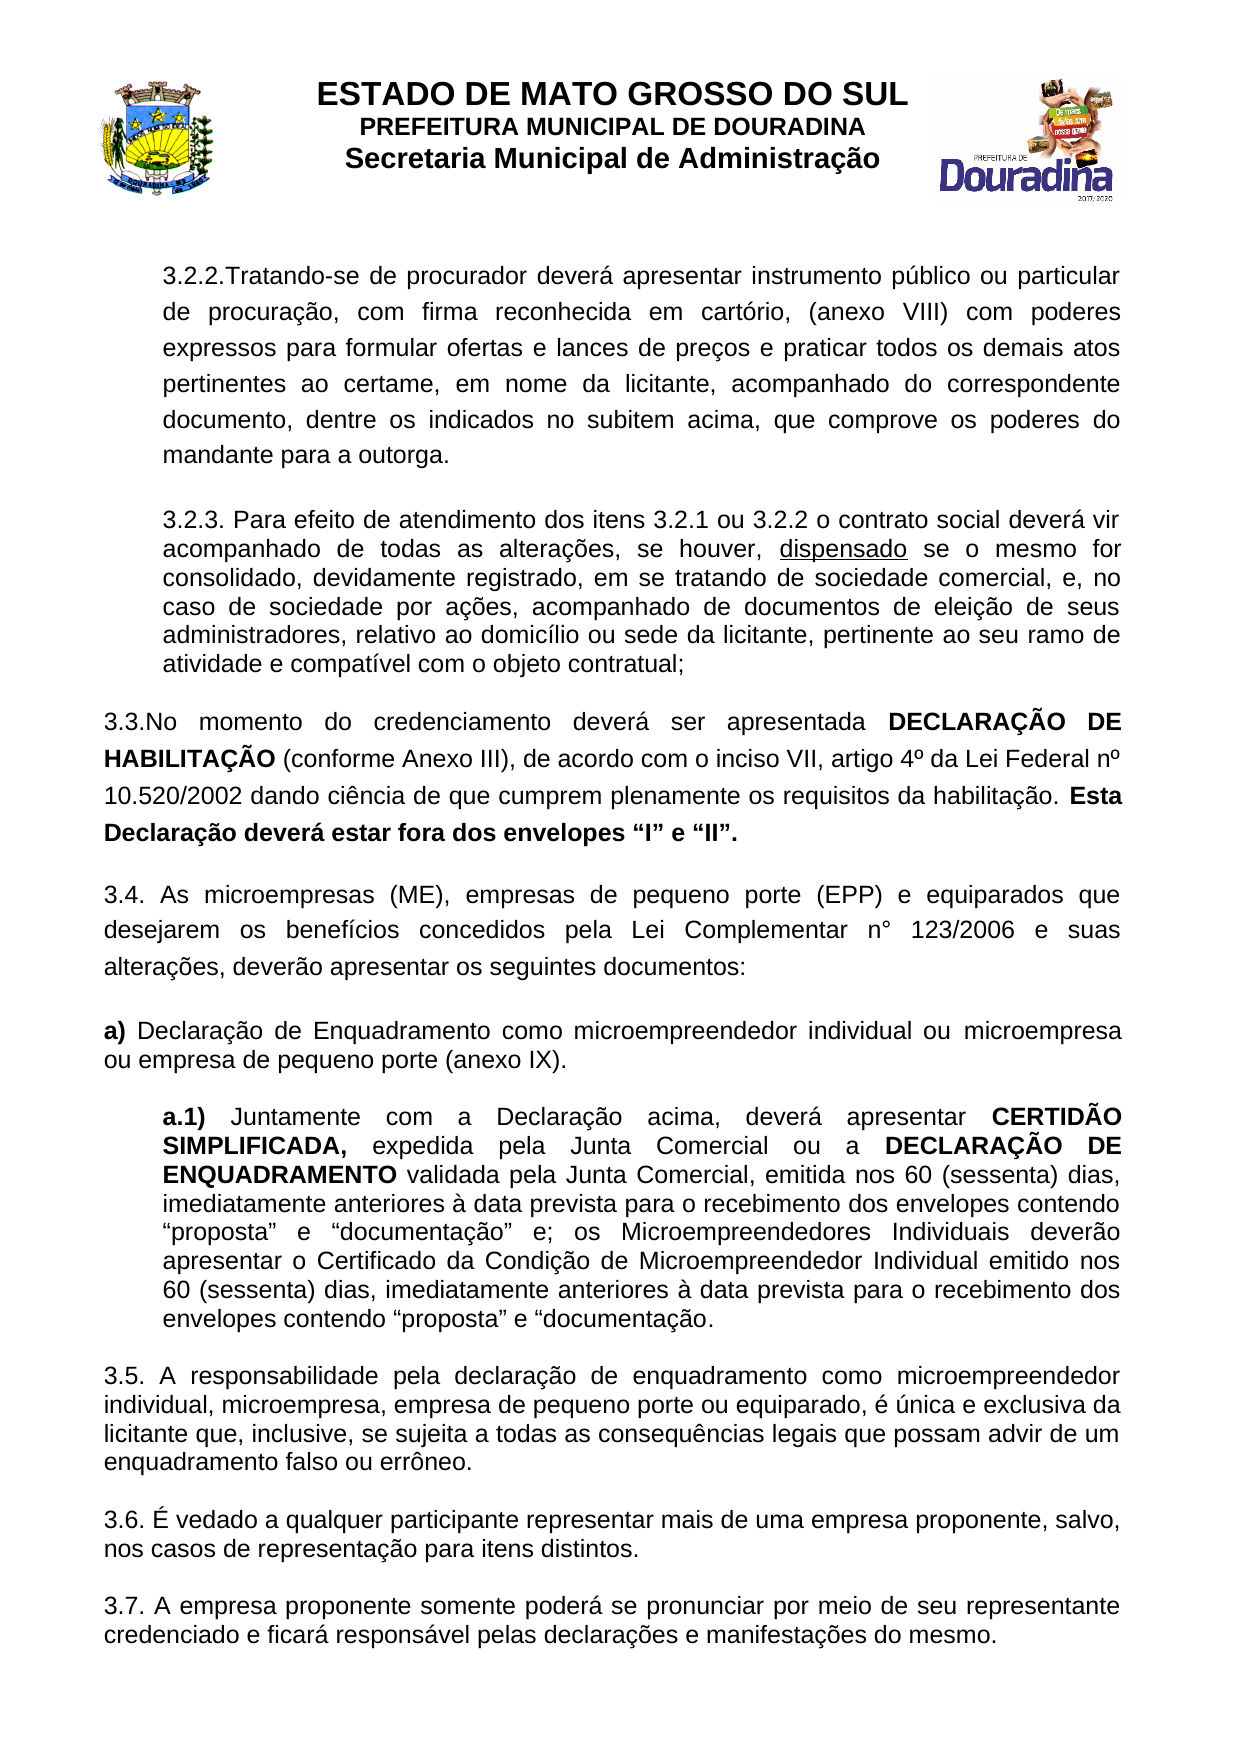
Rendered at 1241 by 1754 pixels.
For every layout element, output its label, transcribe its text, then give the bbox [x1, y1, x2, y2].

text 3.2.3. Para efeito de atendimento dos itens 3.2.1 ou 3.2.2 o contrato social deverá vir acompanhado de todas as alterações, se houver, dispensado se o mesmo for consolidado, devidamente registrado, em se tratando de sociedade comercial, e, no caso de sociedade por ações, acompanhado de documentos de eleição de seus administradores, relativo ao domicílio ou sede da licitante, pertinente ao seu ramo de atividade e compatível com o objeto contratual; [162, 505, 1122, 678]
text 3.4. As microempresas (ME), empresas de pequeno porte (EPP) e equiparados que desejarem os benefícios concedidos pela Lei Complementar n° 123/2006 e suas alterações, deverão apresentar os seguintes documentos: [103, 879, 1122, 987]
text 3.5. A responsabilidade pela declaração de enquadramento como microempreendedor individual, microempresa, empresa de pequeno porte ou equiparado, é única e exclusiva da licitante que, inclusive, se sujeita a todas as consequências legais que possam advir de um enquadramento falso ou errôneo. [103, 1361, 1122, 1476]
text 3.6. É vedado a qualquer participante representar mais de uma empresa proponente, salvo, nos casos de representação para itens distintos. [103, 1505, 1122, 1562]
text 3.7. A empresa proponente somente poderá se pronunciar por meio de seu representante credenciado e ficará responsável pelas declarações e manifestações do mesmo. [103, 1591, 1122, 1649]
text 3.2.2.Tratando-se de procurador deverá apresentar instrumento público ou particular de procuração, com firma reconhecida em cartório, (anexo VIII) com poderes expressos para formular ofertas e lances de preços e praticar todos os demais atos pertinentes ao certame, em nome da licitante, acompanhado do correspondente documento, dentre os indicados no subitem acima, que comprove os poderes do mandante para a outorga. [162, 261, 1122, 476]
text 3.3.No momento do credenciamento deverá ser apresentada DECLARAÇÃO DE HABILITAÇÃO (conforme Anexo III), de acordo com o inciso VII, artigo 4º da Lei Federal nº 10.520/2002 dando ciência de que cumprem plenamente os requisitos da habilitação. Esta Declaração deverá estar fora dos envelopes “I” e “II”. [103, 706, 1122, 856]
picture [929, 75, 1123, 206]
text a.1) Juntamente com a Declaração acima, deverá apresentar CERTIDÃO SIMPLIFICADA, expedida pela Junta Comercial ou a DECLARAÇÃO DE ENQUADRAMENTO validada pela Junta Comercial, emitida nos 60 (sessenta) dias, imediatamente anteriores à data prevista para o recebimento dos envelopes contendo “proposta” e “documentação” e; os Microempreendedores Individuais deverão apresentar o Certificado da Condição de Microempreendedor Individual emitido nos 60 (sessenta) dias, imediatamente anteriores à data prevista para o recebimento dos envelopes contendo “proposta” e “documentação. [162, 1102, 1122, 1332]
picture [90, 68, 222, 206]
text a) Declaração de Enquadramento como microempreendedor individual ou microempresa ou empresa de pequeno porte (anexo IX). [103, 1016, 1122, 1074]
